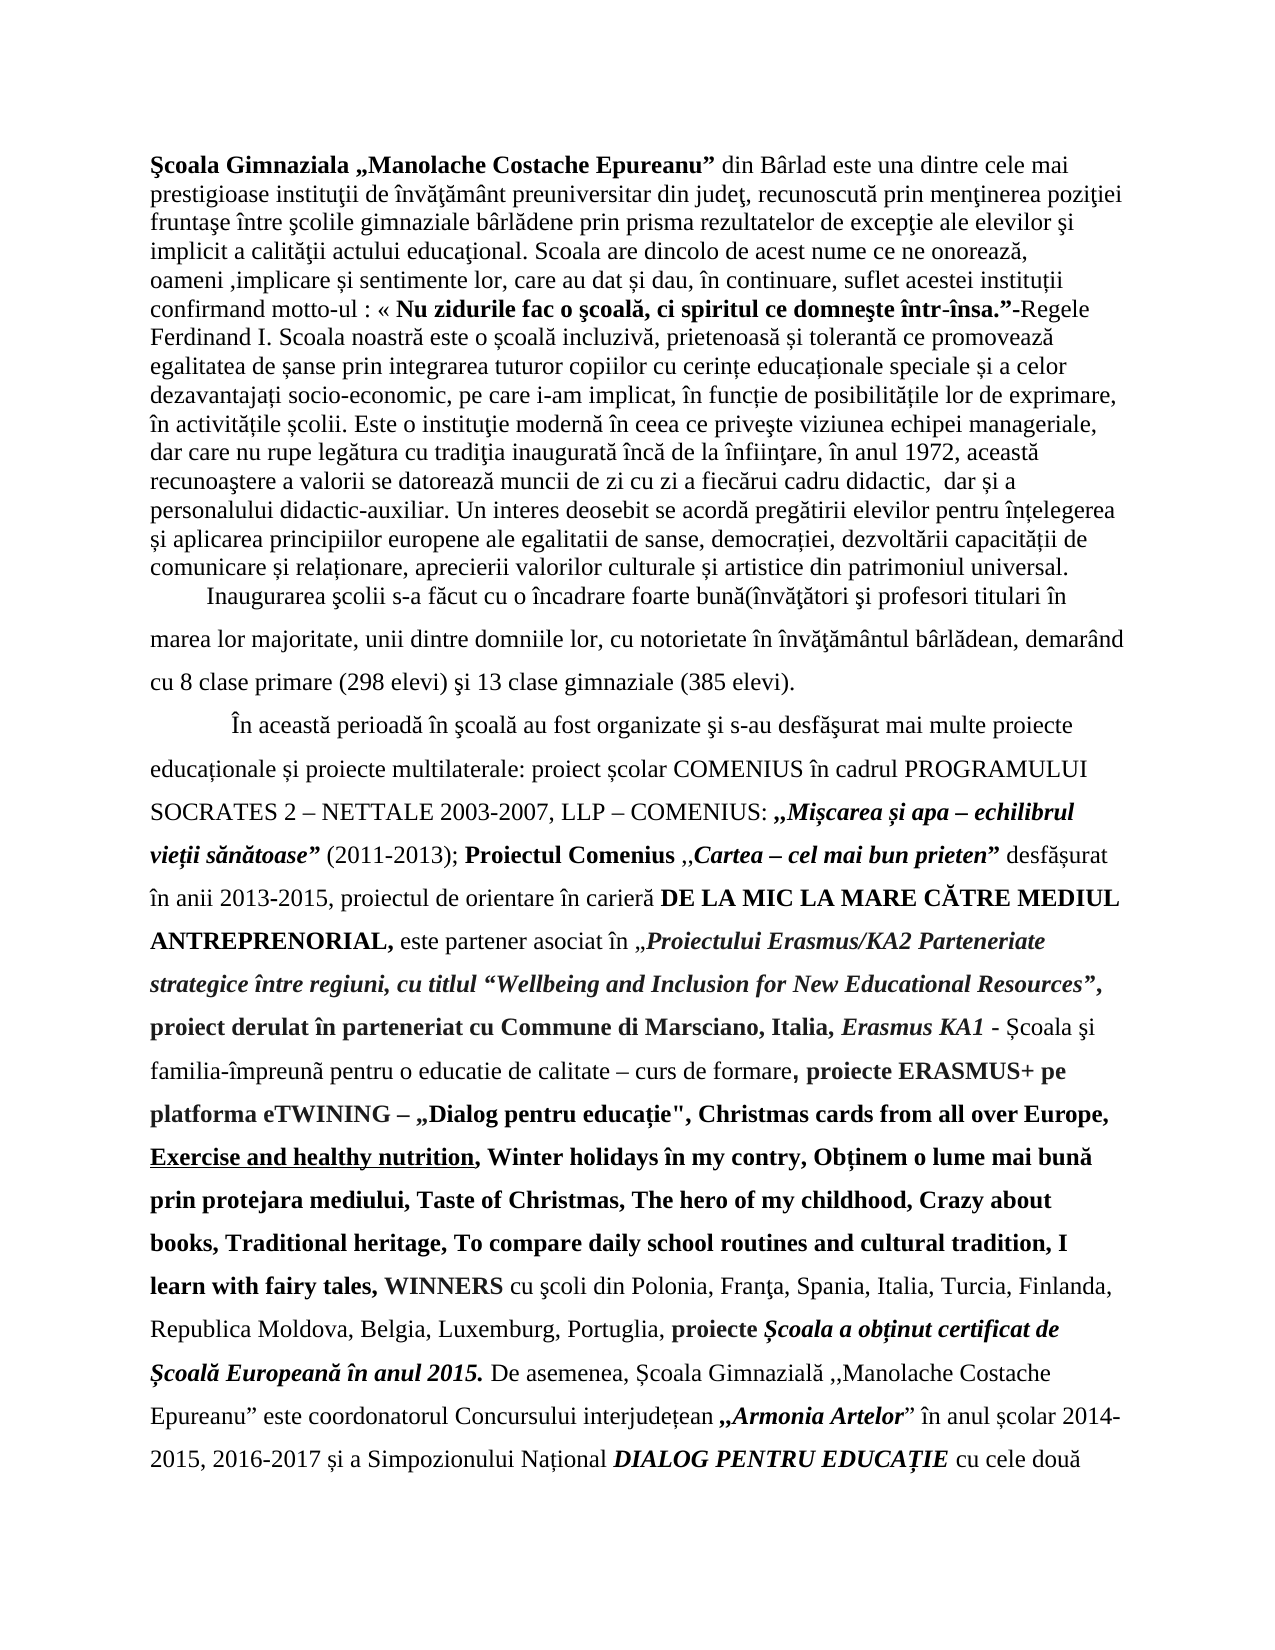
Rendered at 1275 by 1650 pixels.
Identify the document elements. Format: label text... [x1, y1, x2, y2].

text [150, 711, 1125, 1473]
text Inaugurarea şcolii s-a făcut cu o încadrare foarte bună(învăţători şi profesori titulari în marea lor majoritate, unii dintre domniile lor, cu notorietate în învăţământul bârlădean, demarând cu 8 clase primare (298 elevi) şi 13 clase gimnaziale (385 elevi). [150, 581, 1125, 696]
subtitle Şcoala Gimnaziala „Manolache Costache Epureanu” din Bârlad este una dintre cele mai prestigioase instituţii de învăţământ preuniversitar din judeţ, recunoscută prin menţinerea poziţiei fruntaşe între şcolile gimnaziale bârlădene prin prisma rezultatelor de excepţie ale elevilor şi implicit a calităţii actului educaţional. Scoala are dincolo de acest nume ce ne onorează, oameni ,implicare și sentimente lor, care au dat și dau, în continuare, suflet acestei instituții confirmand motto-ul : « Nu zidurile fac o şcoală, ci spiritul ce domneşte într-însa.”-Regele Ferdinand I. Scoala noastră este o școală incluzivă, prietenoasă și tolerantă ce promovează egalitatea de șanse prin integrarea tuturor copiilor cu cerințe educaționale speciale și a celor dezavantajați socio-economic, pe care i-am implicat, în funcție de posibilitățile lor de exprimare, în activitățile școlii. Este o instituţie modernă în ceea ce priveşte viziunea echipei manageriale, dar care nu rupe legătura cu tradiţia inaugurată încă de la înfiinţare, în anul 1972, această recunoaştere a valorii se datorează muncii de zi cu zi a fiecărui cadru didactic, dar și a personalului didactic-auxiliar. Un interes deosebit se acordă pregătirii elevilor pentru înțelegerea și aplicarea principiilor europene ale egalitatii de sanse, democrației, dezvoltării capacității de comunicare și relaționare, aprecierii valorilor culturale și artistice din patrimoniul universal. [150, 150, 1125, 581]
